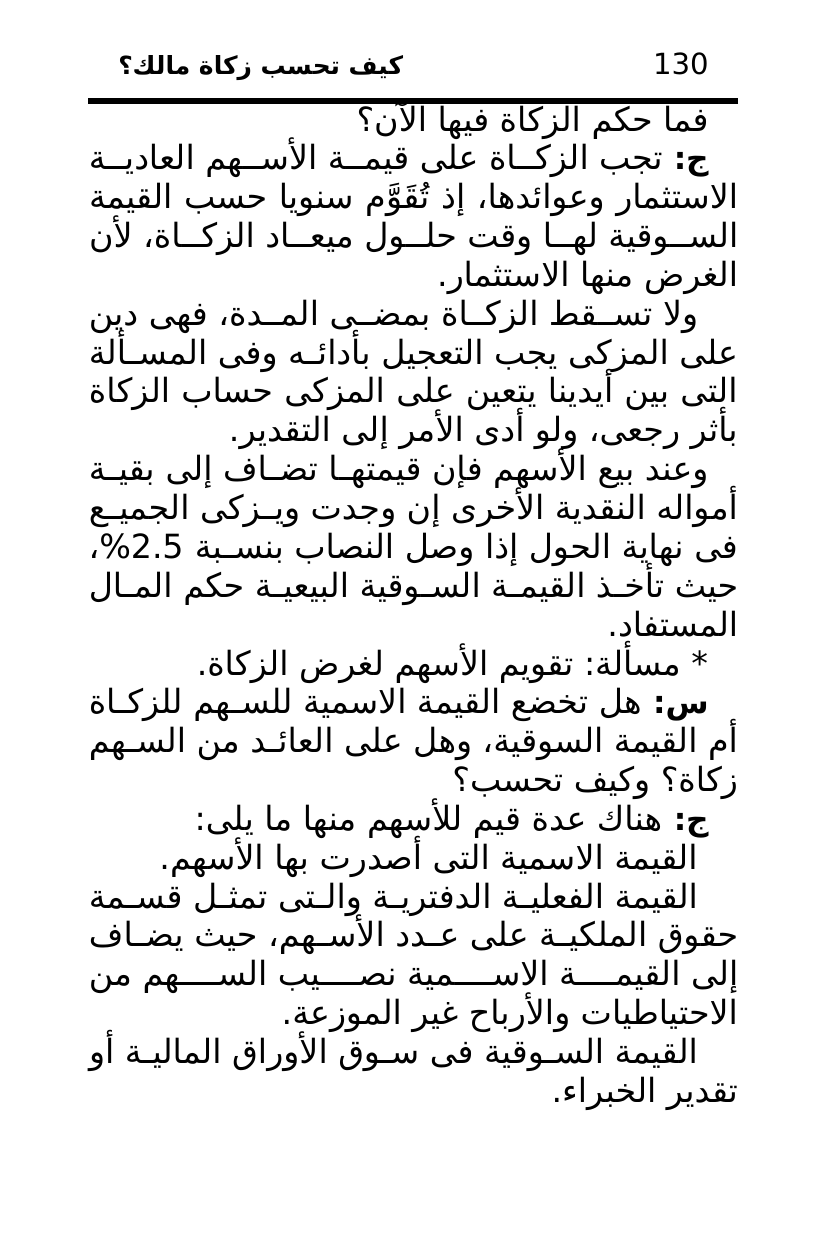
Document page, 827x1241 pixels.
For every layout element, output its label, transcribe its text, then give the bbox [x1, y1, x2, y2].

text وعند بيع الأسهم فإن قيمتها تضاف إلى بقية أمواله النقدية الأخرى إن وجدت ويزكى الجميع فى نهاية الحول إذا وصل النصاب بنسبة 2.5%، حيث تأخذ القيمة السوقية البيعية حكم المال المستفاد. [89, 450, 738, 644]
title القيمة الاسمية التى أصدرت بها الأسهم. [89, 838, 738, 877]
title فما حكم الزكاة فيها الآن؟ [89, 100, 738, 139]
text * مسألة: تقويم الأسهم لغرض الزكاة. [89, 644, 738, 683]
title القيمة السوقية فى سوق الأوراق المالية أو تقدير الخبراء. [89, 1032, 738, 1110]
text ج: تجب الزكاة على قيمة الأسهم العادية الاستثمار وعوائدها، إذ تُقَوَّم سنويا حسب القيمة السوقية لها وقت حلول ميعاد الزكاة، لأن الغرض منها الاستثمار. [89, 139, 738, 294]
title ولا تسقط الزكاة بمضى المدة، فهى دين على المزكى يجب التعجيل بأدائه وفى المسألة التى بين أيدينا يتعين على المزكى حساب الزكاة بأثر رجعى، ولو أدى الأمر إلى التقدير. [89, 294, 738, 450]
title القيمة الفعلية الدفترية والتى تمثل قسمة حقوق الملكية على عدد الأسهم، حيث يضاف إلى القيمة الاسمية نصيب السهم من الاحتياطيات والأرباح غير الموزعة. [89, 877, 738, 1032]
text س: هل تخضع القيمة الاسمية للسهم للزكاة أم القيمة السوقية، وهل على العائد من السهم زكاة؟ وكيف تحسب؟ [89, 683, 738, 799]
text ج: هناك عدة قيم للأسهم منها ما يلى: [89, 799, 738, 838]
